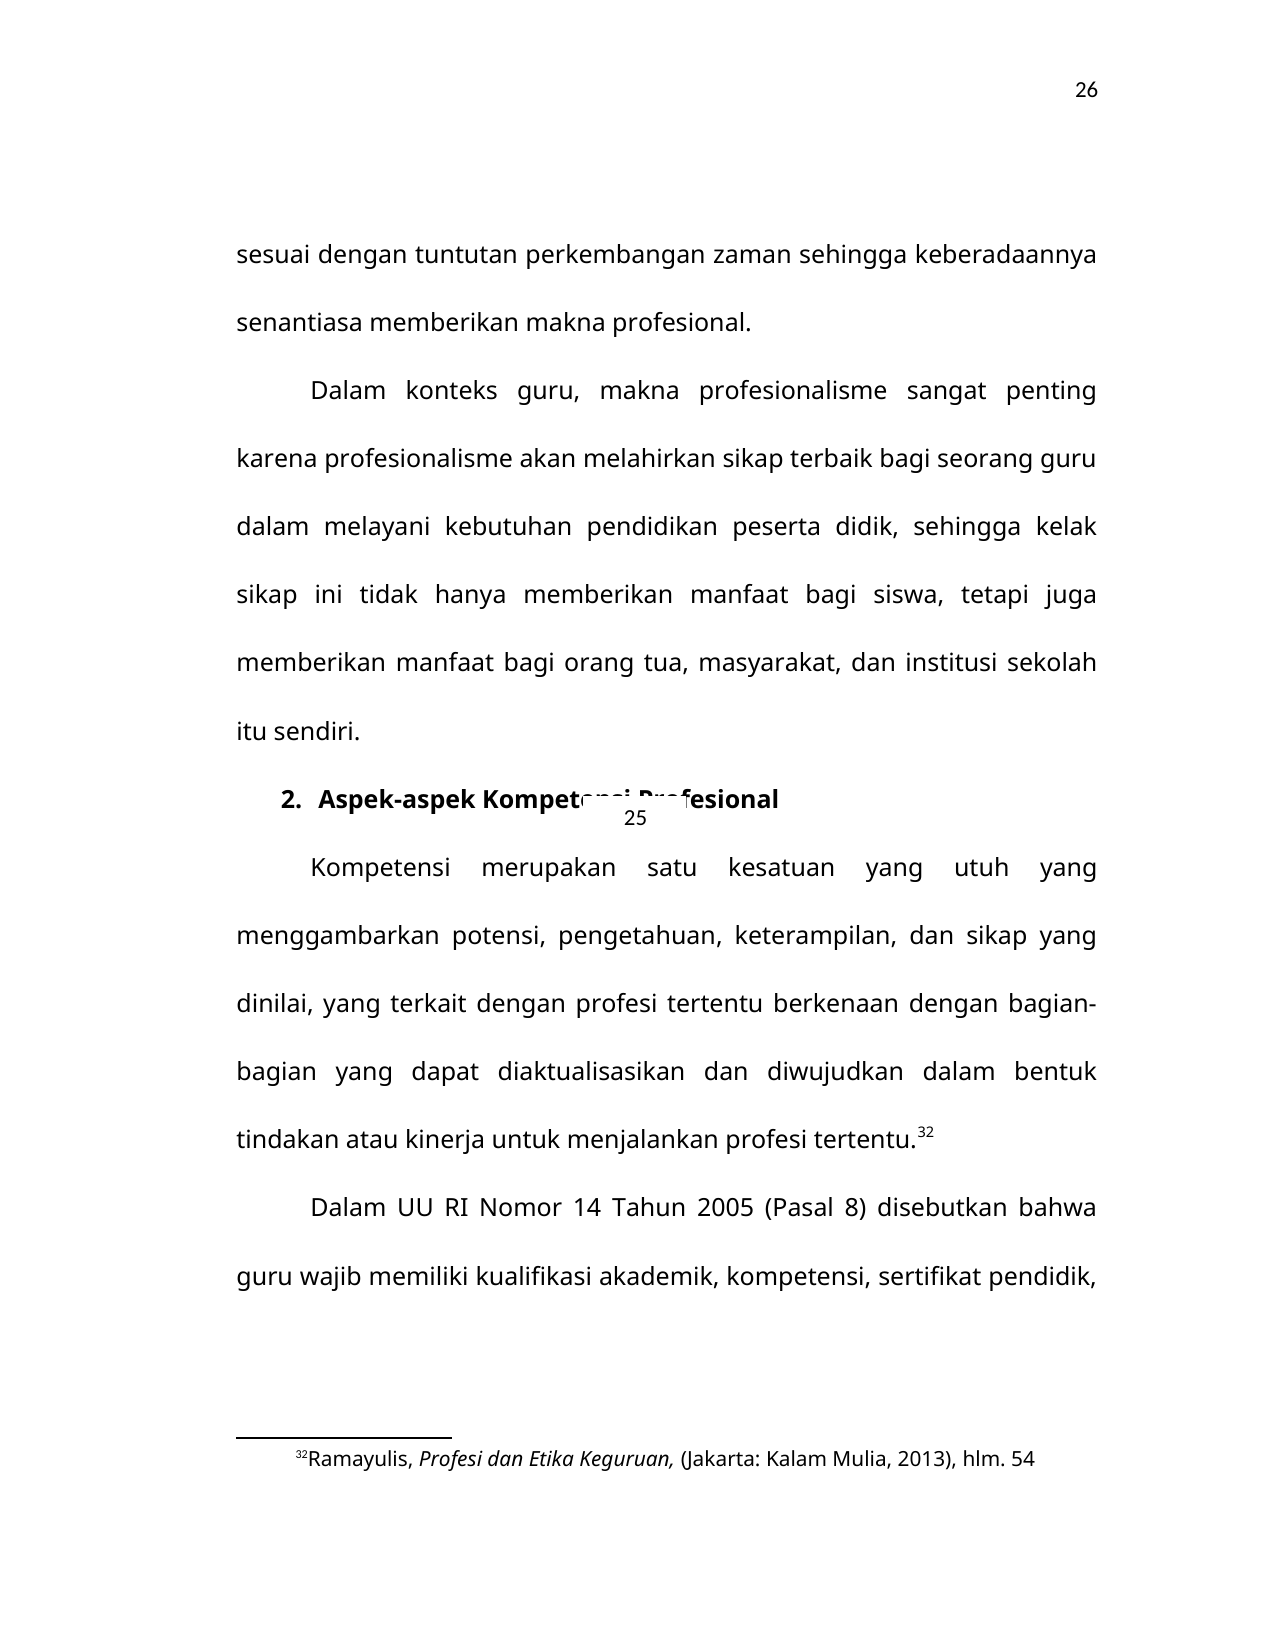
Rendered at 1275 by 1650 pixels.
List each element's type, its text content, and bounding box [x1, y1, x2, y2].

list Aspek-aspek Kompetensi Profesional [281, 781, 1098, 815]
list Dalam konteks guru, makna profesionalisme sangat penting karena profesionalisme akan melahirkan sikap terbaik bagi seorang guru dalam melayani kebutuhan pendidikan peserta didik, sehingga kelak sikap ini tidak hanya memberikan manfaat bagi siswa, tetapi juga memberikan manfaat bagi orang tua, masyarakat, dan institusi sekolah itu sendiri. [236, 372, 1098, 747]
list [236, 1190, 1098, 1292]
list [236, 236, 1098, 338]
list Kompetensi merupakan satu kesatuan yang utuh yang menggambarkan potensi, pengetahuan, keterampilan, dan sikap yang dinilai, yang terkait dengan profesi tertentu berkenaan dengan bagian-bagian yang dapat diaktualisasikan dan diwujudkan dalam bentuk tindakan atau kinerja untuk menjalankan profesi tertentu. [236, 849, 1098, 1156]
